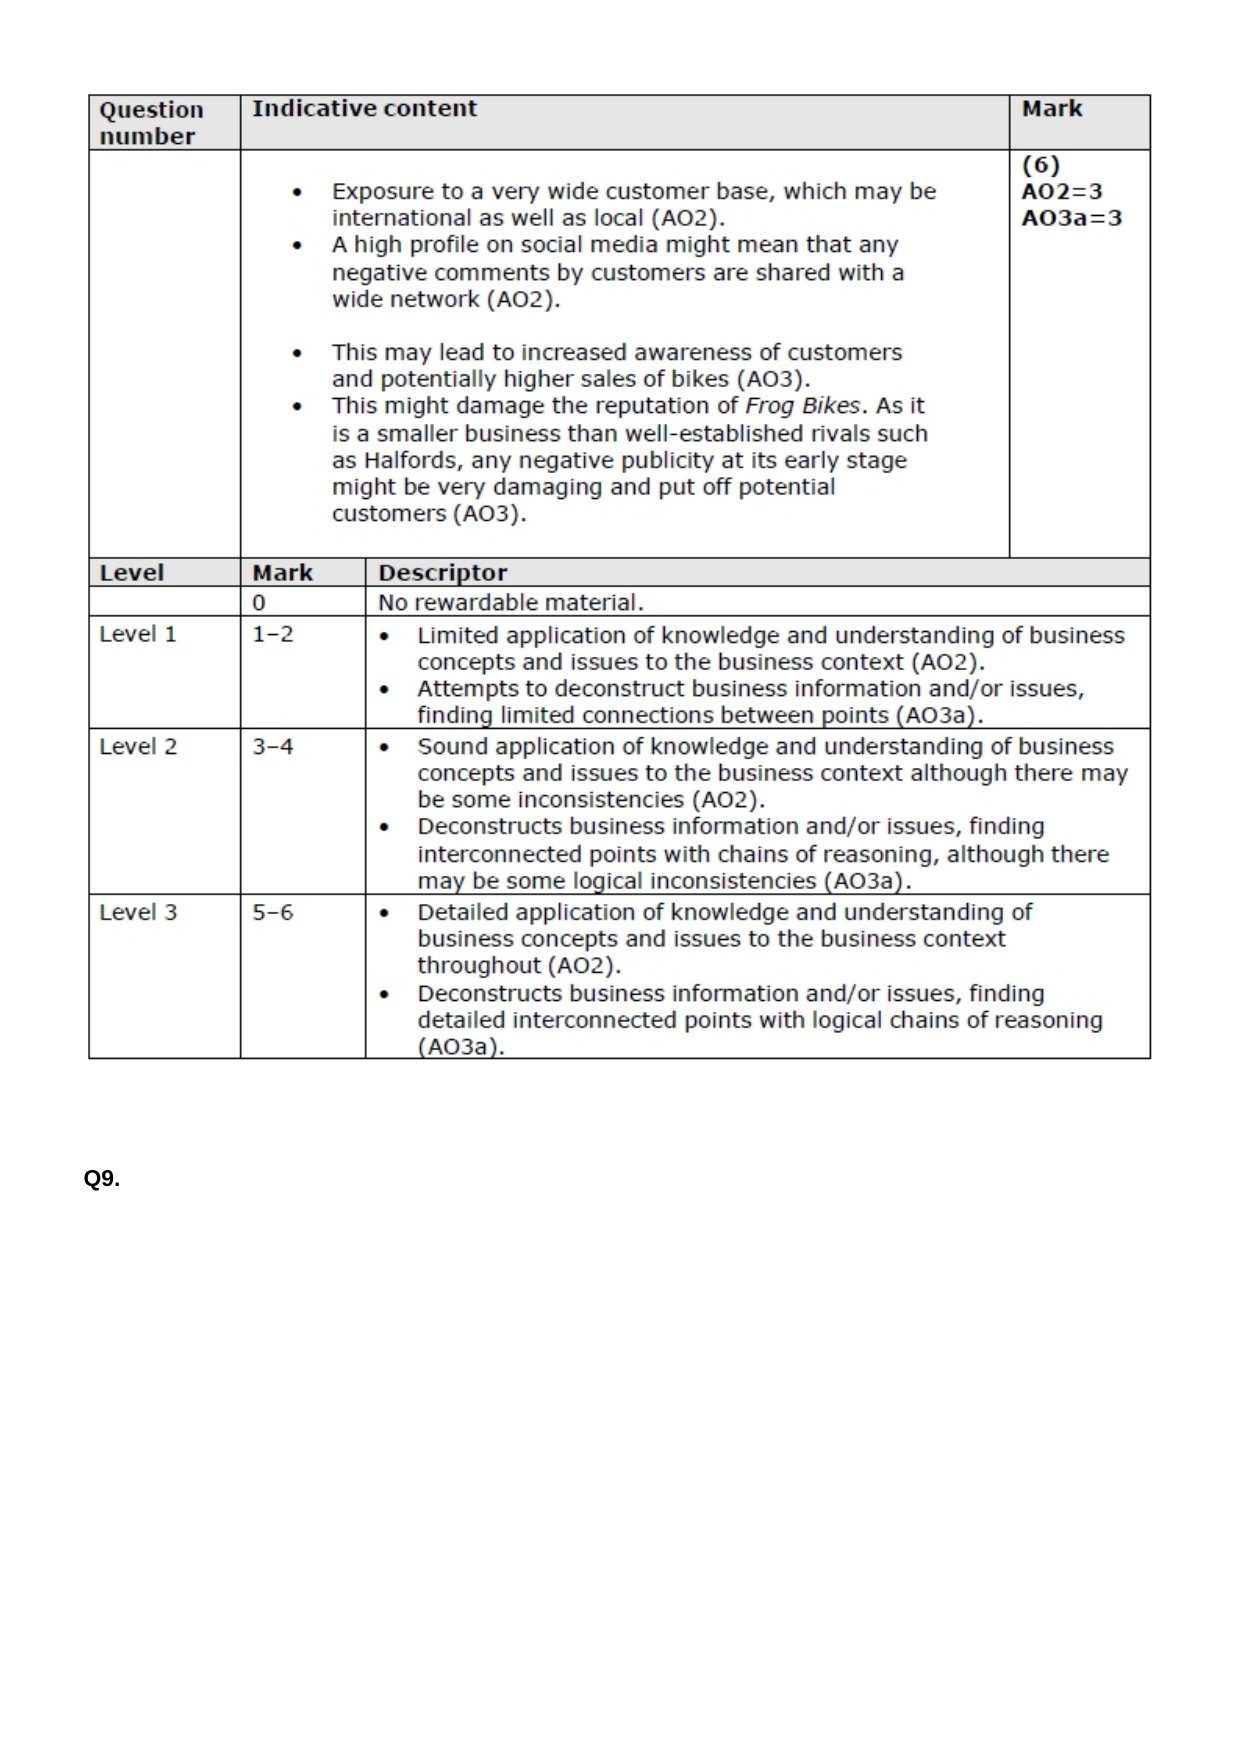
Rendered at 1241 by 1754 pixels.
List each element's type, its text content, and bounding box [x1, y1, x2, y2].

picture [87, 93, 1153, 1061]
text Q9. [83, 1165, 1157, 1218]
